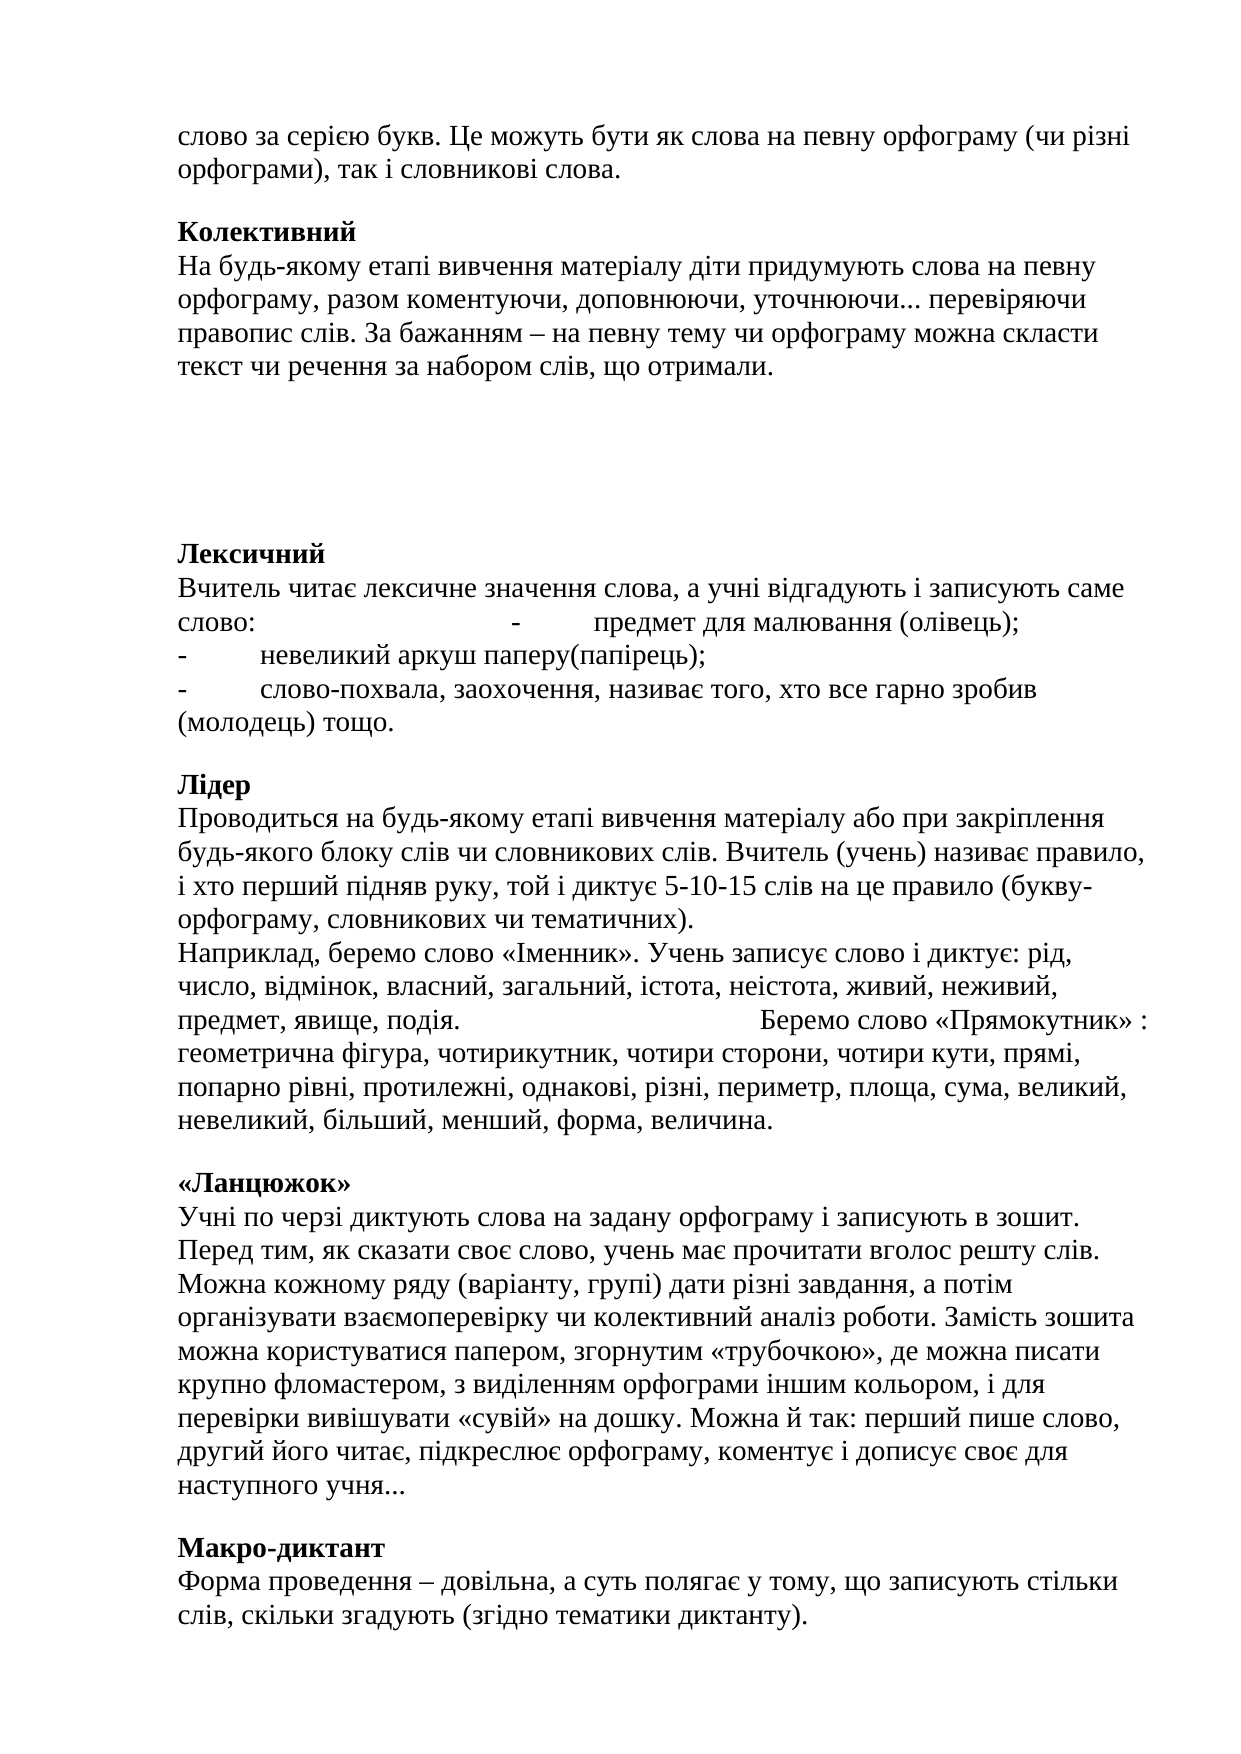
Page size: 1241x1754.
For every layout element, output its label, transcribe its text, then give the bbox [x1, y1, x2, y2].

text Лексичний Вчитель читає лексичне значення слова, а учні відгадують і записують саме слово: - предмет для малювання (олівець); - невеликий аркуш паперу(папірець); - слово-похвала, заохочення, називає того, хто все гарно зробив (молодець) тощо. [177, 537, 1152, 738]
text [177, 118, 1152, 185]
text «Ланцюжок» Учні по черзі диктують слова на задану орфограму і записують в зошит. Перед тим, як сказати своє слово, учень має прочитати вголос решту слів. Можна кожному ряду (варіанту, групі) дати різні завдання, а потім організувати взаємоперевірку чи колективний аналіз роботи. Замість зошита можна користуватися папером, згорнутим «трубочкою», де можна писати крупно фломастером, з виділенням орфограми іншим кольором, і для перевірки вивішувати «сувій» на дошку. Можна й так: перший пише слово, другий його читає, підкреслює орфограму, коментує і дописує своє для наступного учня... [177, 1165, 1152, 1501]
text Макро-диктант Форма проведення – довільна, а суть полягає у тому, що записують стільки слів, скільки згадують (згідно тематики диктанту). [177, 1530, 1152, 1630]
text Колективний На будь-якому етапі вивчення матеріалу діти придумують слова на певну орфограму, разом коментуючи, доповнюючи, уточнюючи... перевіряючи правопис слів. За бажанням – на певну тему чи орфограму можна скласти текст чи речення за набором слів, що отримали. [177, 214, 1152, 382]
text Лідер Проводиться на будь-якому етапі вивчення матеріалу або при закріплення будь-якого блоку слів чи словникових слів. Вчитель (учень) називає правило, і хто перший підняв руку, той і диктує 5-10-15 слів на це правило (букву-орфограму, словникових чи тематичних). Наприклад, беремо слово «Іменник». Учень записує слово і диктує: рід, число, відмінок, власний, загальний, істота, неістота, живий, неживий, предмет, явище, подія. Беремо слово «Прямокутник» : геометрична фігура, чотирикутник, чотири сторони, чотири кути, прямі, попарно рівні, протилежні, однакові, різні, периметр, площа, сума, великий, невеликий, більший, менший, форма, величина. [177, 767, 1152, 1136]
